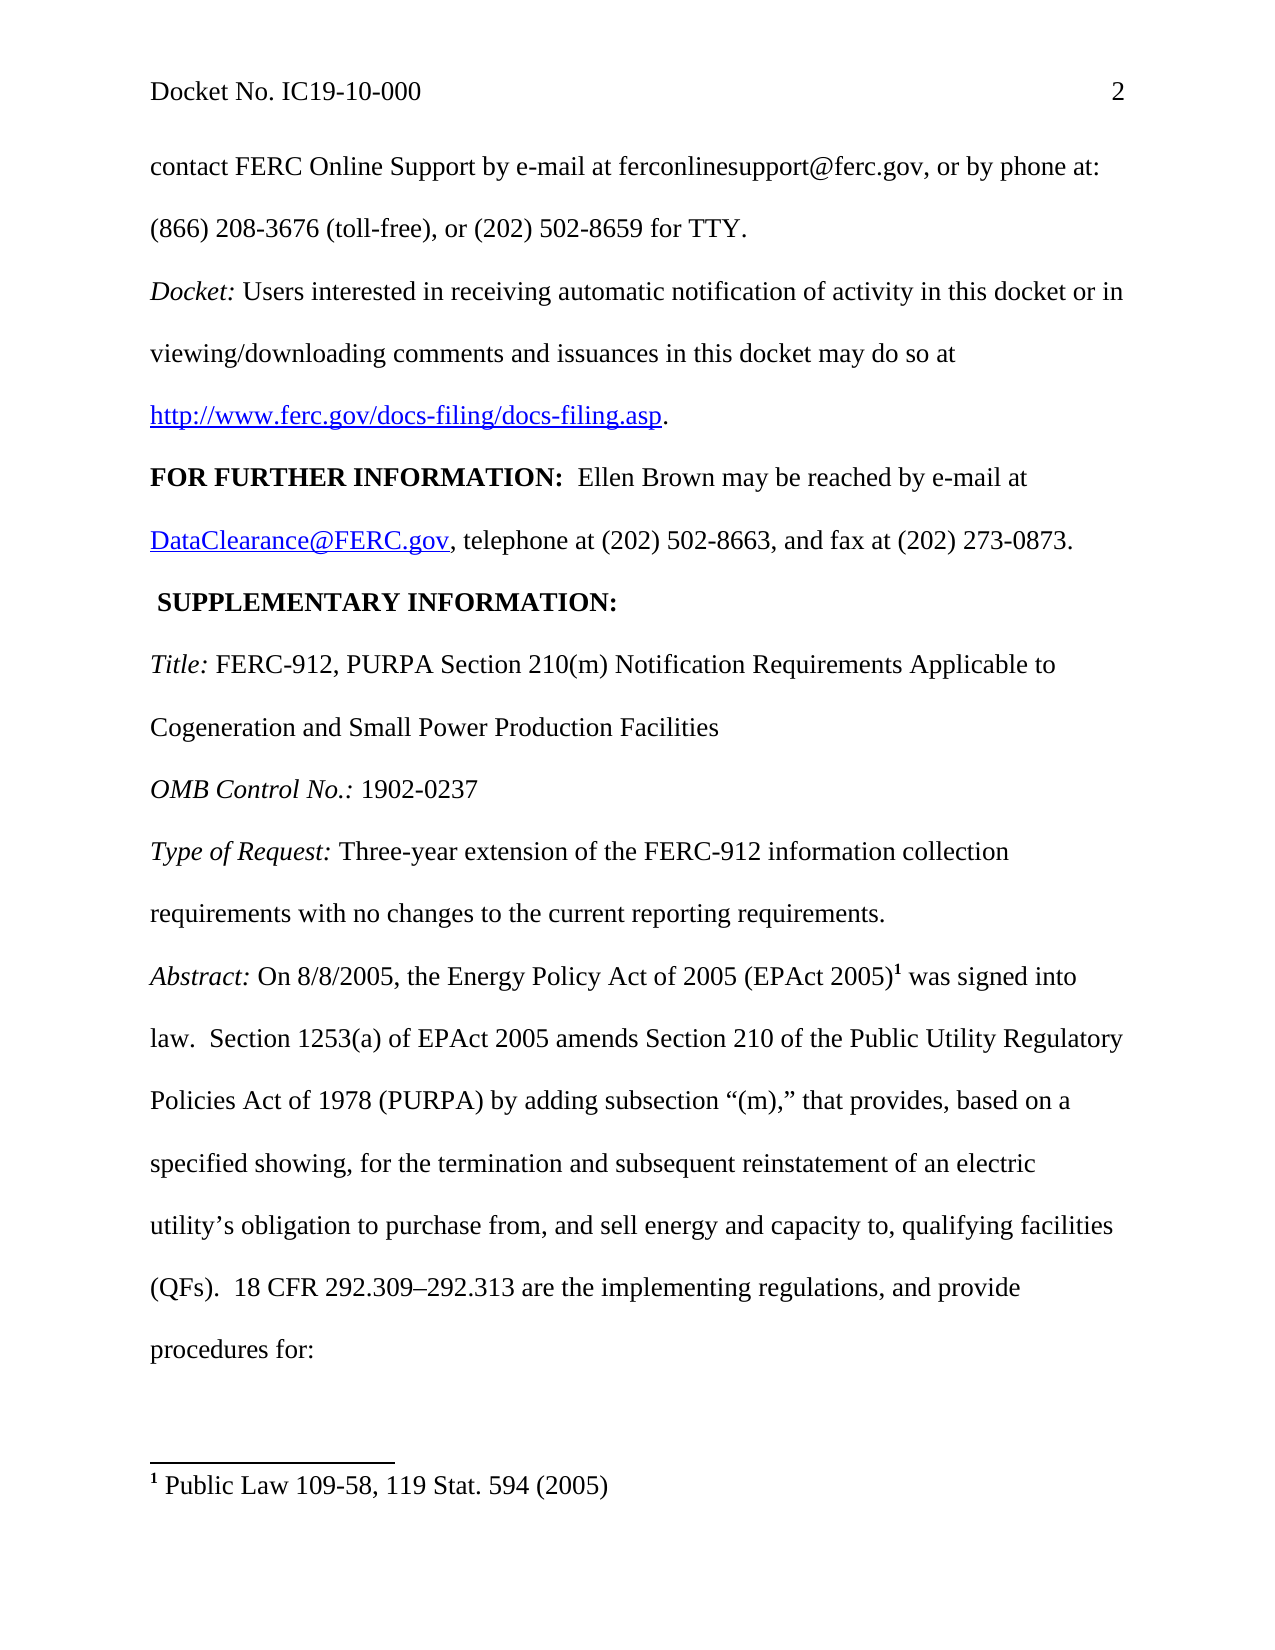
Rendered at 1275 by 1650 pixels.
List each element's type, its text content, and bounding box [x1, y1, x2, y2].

text SUPPLEMENTARY INFORMATION: [150, 586, 1125, 617]
text FOR FURTHER INFORMATION: may be reached by e-mail at DataClearance@FERC.gov, telephone at (202) 502-8663, and fax at (202) 273-0873. [150, 461, 1125, 555]
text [150, 150, 1125, 243]
text Type of Request: Three-year extension of the FERC-912 information collection requirements with no changes to the current reporting requirements. [150, 835, 1125, 929]
text Title: FERC-912, PURPA Section 210(m) Notification Requirements Applicable to Cogeneration and Small Power Production Facilities [150, 648, 1125, 742]
text OMB Control No.: 1902-0237 [150, 773, 1125, 804]
text Abstract: On 8/8/2005, the Energy Policy Act of 2005 (EPAct 2005) was signed into law. Section 1253(a) of EPAct 2005 amends Section 210 of the Public Utility Regulatory Policies Act of 1978 (PURPA) by adding subsection “(m),” that provides, based on a specified showing, for the termination and subsequent reinstatement of an electric utility’s obligation to purchase from, and sell energy and capacity to, qualifying facilities (QFs). 18 CFR 292.309–292.313 are the implementing regulations, and provide procedures for: [150, 960, 1125, 1365]
text Docket: Users interested in receiving automatic notification of activity in this docket or in viewing/downloading comments and issuances in this docket may do so at http://www.ferc.gov/docs-filing/docs-filing.asp. [150, 274, 1125, 430]
